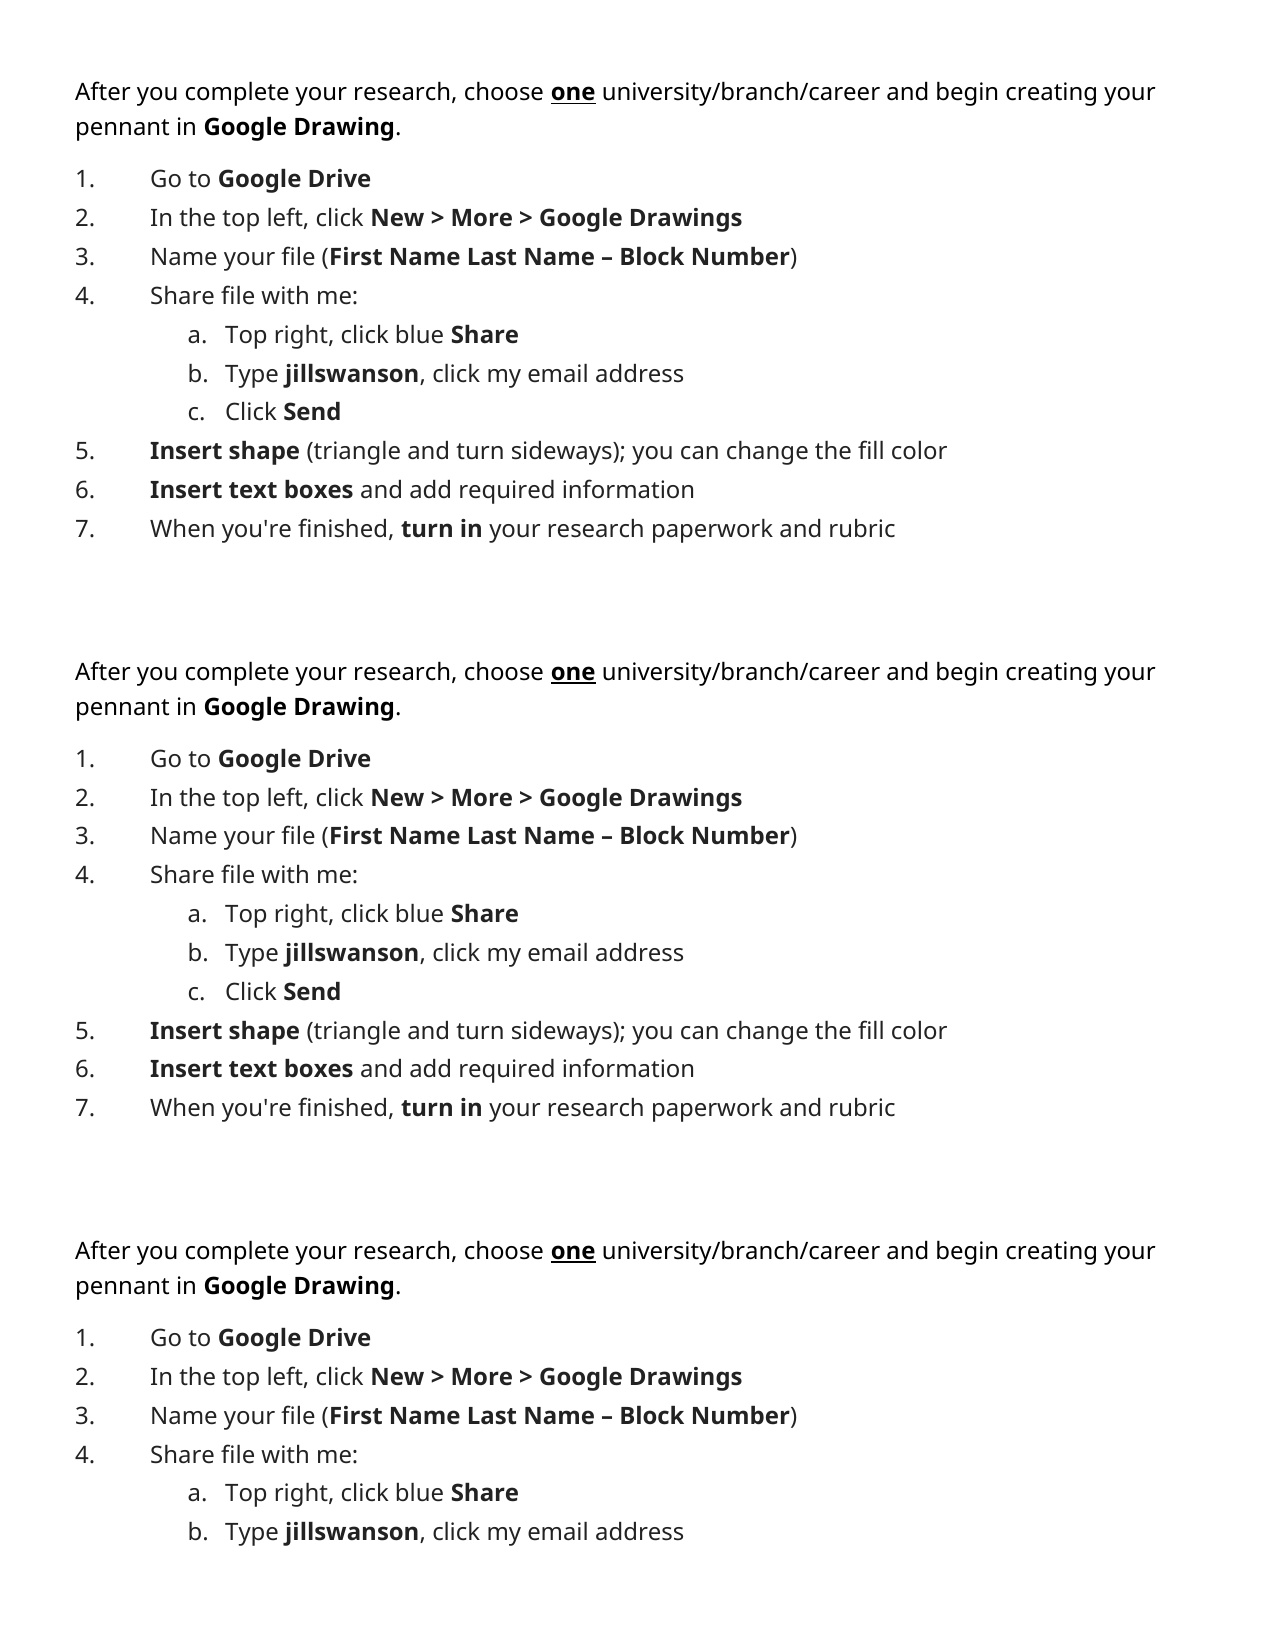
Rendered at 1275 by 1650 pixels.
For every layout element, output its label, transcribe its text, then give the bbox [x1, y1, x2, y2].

list In the top left, click New > More > Google Drawings [75, 1360, 1200, 1392]
list Click Send [187, 395, 1200, 428]
list Share file with me: [75, 1437, 1200, 1470]
list Top right, click blue Share [187, 897, 1200, 929]
list Top right, click blue Share [187, 317, 1200, 350]
list When you're finished, turn in your research paperwork and rubric [75, 512, 1200, 544]
list Top right, click blue Share [187, 1476, 1200, 1509]
list Insert shape (triangle and turn sideways); you can change the fill color [75, 434, 1200, 467]
list Name your file (First Name Last Name – Block Number) [75, 819, 1200, 852]
text After you complete your research, choose one university/branch/career and begin creating your pennant in Google Drawing. [75, 75, 1200, 143]
list Go to Google Drive [75, 1321, 1200, 1353]
list Insert shape (triangle and turn sideways); you can change the fill color [75, 1013, 1200, 1046]
list Type jillswanson, click my email address [187, 936, 1200, 968]
text After you complete your research, choose one university/branch/career and begin creating your pennant in Google Drawing. [75, 654, 1200, 722]
list When you're finished, turn in your research paperwork and rubric [75, 1091, 1200, 1124]
list Name your file (First Name Last Name – Block Number) [75, 1398, 1200, 1431]
list Insert text boxes and add required information [75, 1052, 1200, 1085]
list Name your file (First Name Last Name – Block Number) [75, 240, 1200, 272]
list Type jillswanson, click my email address [187, 356, 1200, 389]
list Share file with me: [75, 279, 1200, 311]
list Share file with me: [75, 858, 1200, 891]
text After you complete your research, choose one university/branch/career and begin creating your pennant in Google Drawing. [75, 1234, 1200, 1302]
list Go to Google Drive [75, 741, 1200, 774]
list Insert text boxes and add required information [75, 473, 1200, 506]
list In the top left, click New > More > Google Drawings [75, 780, 1200, 813]
list In the top left, click New > More > Google Drawings [75, 201, 1200, 233]
list Type jillswanson, click my email address [187, 1515, 1200, 1548]
list Click Send [187, 974, 1200, 1007]
list Go to Google Drive [75, 162, 1200, 195]
